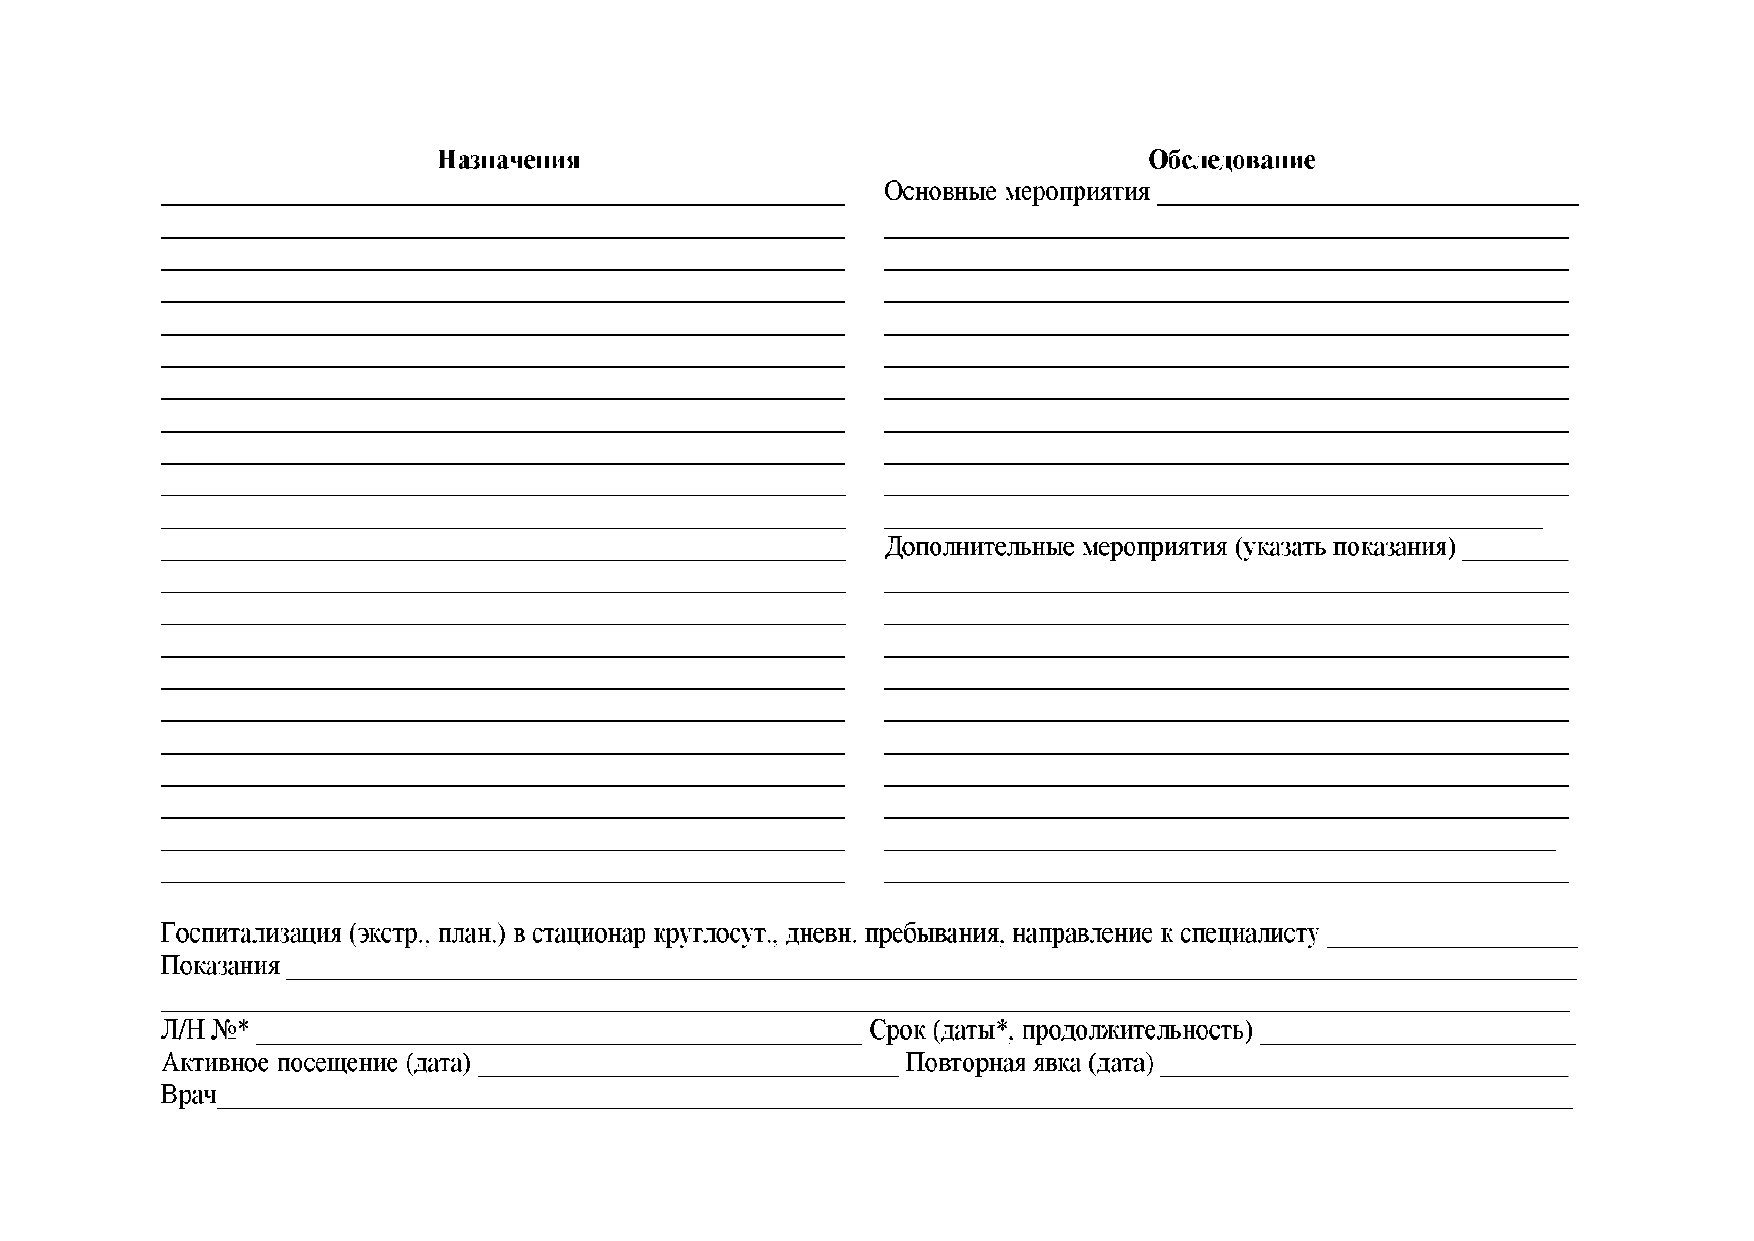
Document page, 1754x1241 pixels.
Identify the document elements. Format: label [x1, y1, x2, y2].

picture [118, 117, 1604, 1140]
